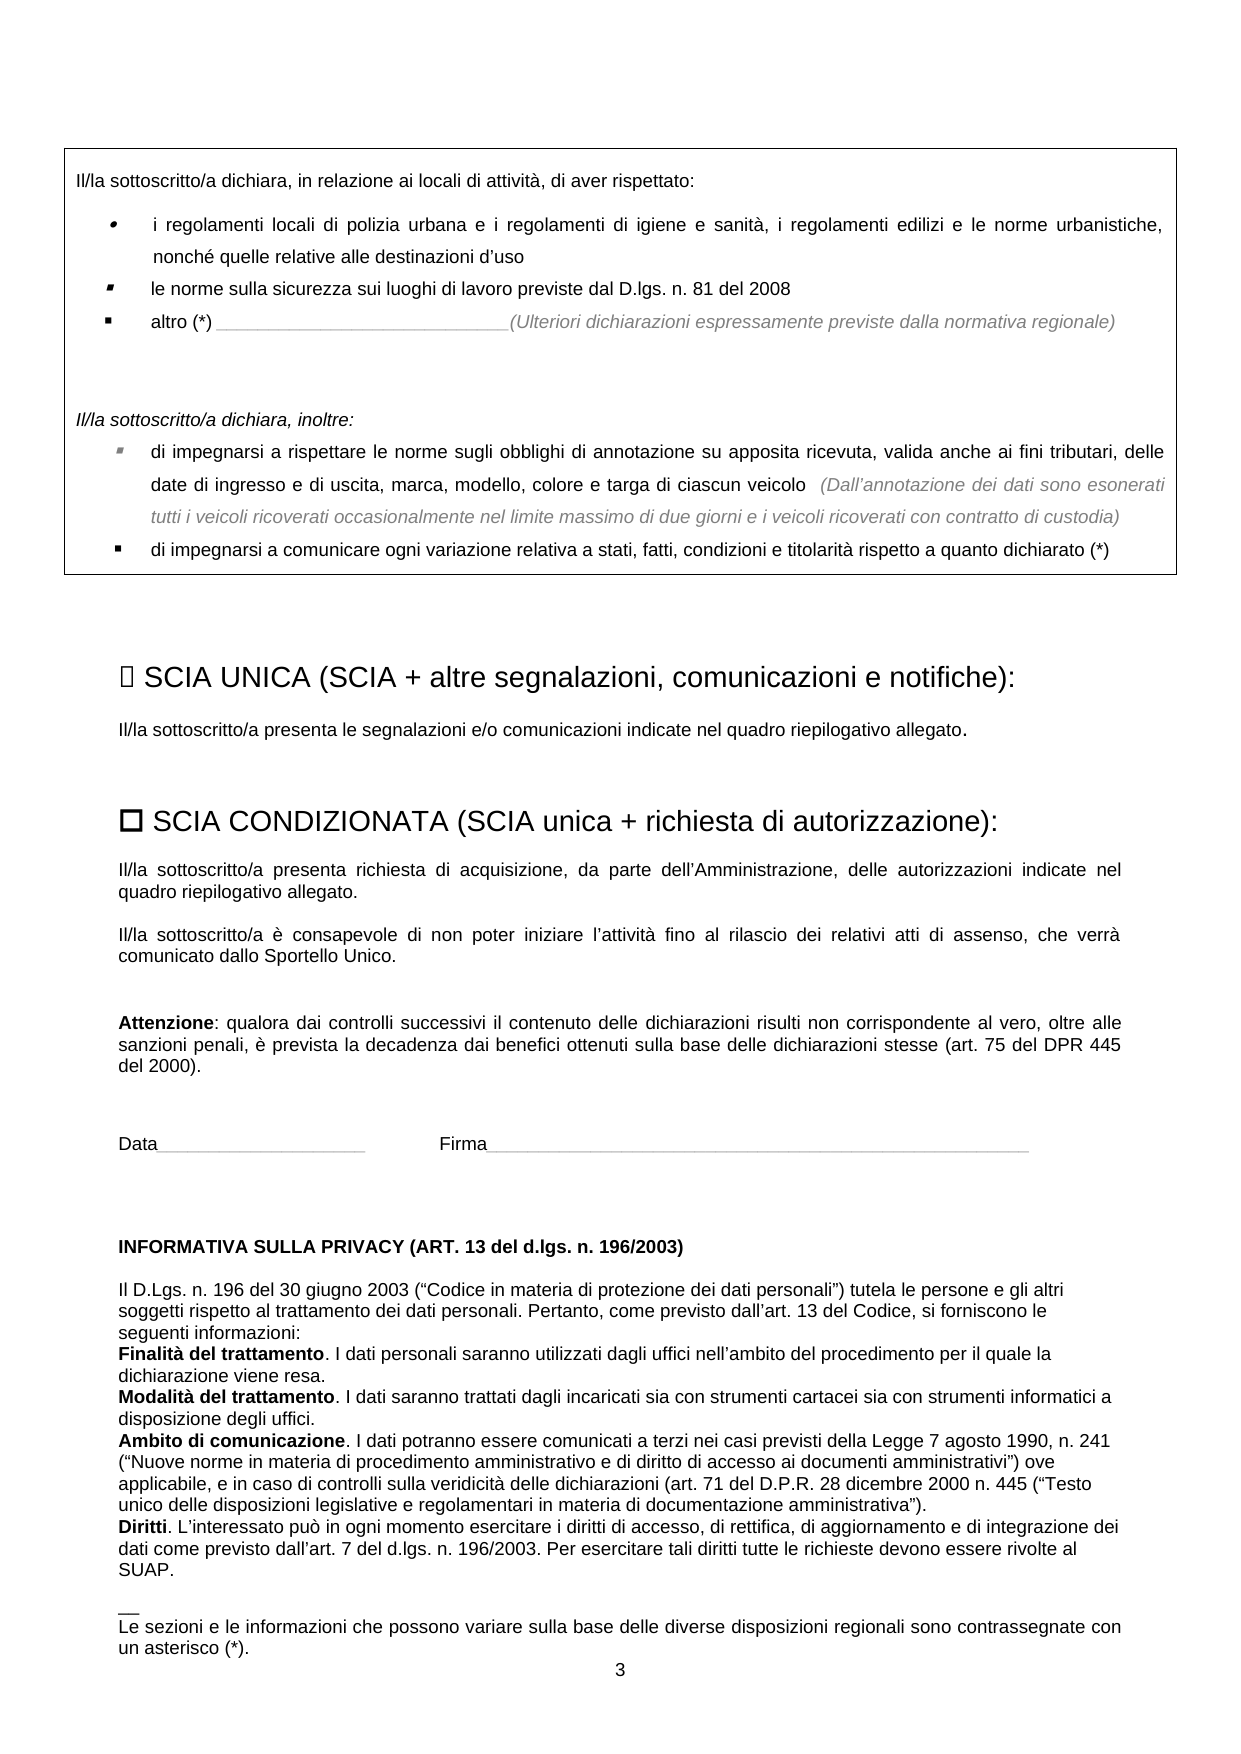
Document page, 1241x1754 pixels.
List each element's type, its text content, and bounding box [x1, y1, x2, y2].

text Il/la sottoscritto/a presenta richiesta di acquisizione, da parte dell’Amministrazione, delle autorizzazioni indicate nel quadro riepilogativo allegato. [118, 859, 1122, 902]
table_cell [65, 149, 1176, 574]
text Attenzione: qualora dai controlli successivi il contenuto delle dichiarazioni risulti non corrispondente al vero, oltre alle sanzioni penali, è prevista la decadenza dai benefici ottenuti sulla base delle dichiarazioni stesse (art. 75 del DPR 445 del 2000). [118, 1012, 1122, 1077]
text Diritti. L’interessato può in ogni momento esercitare i diritti di accesso, di rettifica, di aggiornamento e di integrazione dei dati come previsto dall’art. 7 del d.lgs. n. 196/2003. Per esercitare tali diritti tutte le richieste devono essere rivolte al SUAP. [118, 1516, 1122, 1580]
text SCIA CONDIZIONATA (SCIA unica + richiesta di autorizzazione): [118, 803, 1122, 837]
text INFORMATIVA SULLA PRIVACY (ART. 13 del d.lgs. n. 196/2003) [118, 1235, 1122, 1257]
text Il/la sottoscritto/a presenta le segnalazioni e/o comunicazioni indicate nel quadro riepilogativo allegato. [118, 715, 1122, 742]
text Il/la sottoscritto/a è consapevole di non poter iniziare l’attività fino al rilascio dei relativi atti di assenso, che verrà comunicato dallo Sportello Unico. [118, 923, 1122, 967]
text  SCIA UNICA (SCIA + altre segnalazioni, comunicazioni e notifiche): [118, 656, 1122, 696]
text Finalità del trattamento. I dati personali saranno utilizzati dagli uffici nell’ambito del procedimento per il quale la dichiarazione viene resa. [118, 1343, 1122, 1386]
text Modalità del trattamento. I dati saranno trattati dagli incaricati sia con strumenti cartacei sia con strumenti informatici a disposizione degli uffici. [118, 1386, 1122, 1429]
text Data____________________ Firma____________________________________________________ [118, 1132, 1122, 1154]
text Il D.Lgs. n. 196 del 30 giugno 2003 (“Codice in materia di protezione dei dati personali”) tutela le persone e gli altri soggetti rispetto al trattamento dei dati personali. Pertanto, come previsto dall’art. 13 del Codice, si forniscono le seguenti informazioni: [118, 1278, 1122, 1343]
text Ambito di comunicazione. I dati potranno essere comunicati a terzi nei casi previsti della Legge 7 agosto 1990, n. 241 (“Nuove norme in materia di procedimento amministrativo e di diritto di accesso ai documenti amministrativi”) ove applicabile, e in caso di controlli sulla veridicità delle dichiarazioni (art. 71 del D.P.R. 28 dicembre 2000 n. 445 (“Testo unico delle disposizioni legislative e regolamentari in materia di documentazione amministrativa”). [118, 1429, 1122, 1516]
